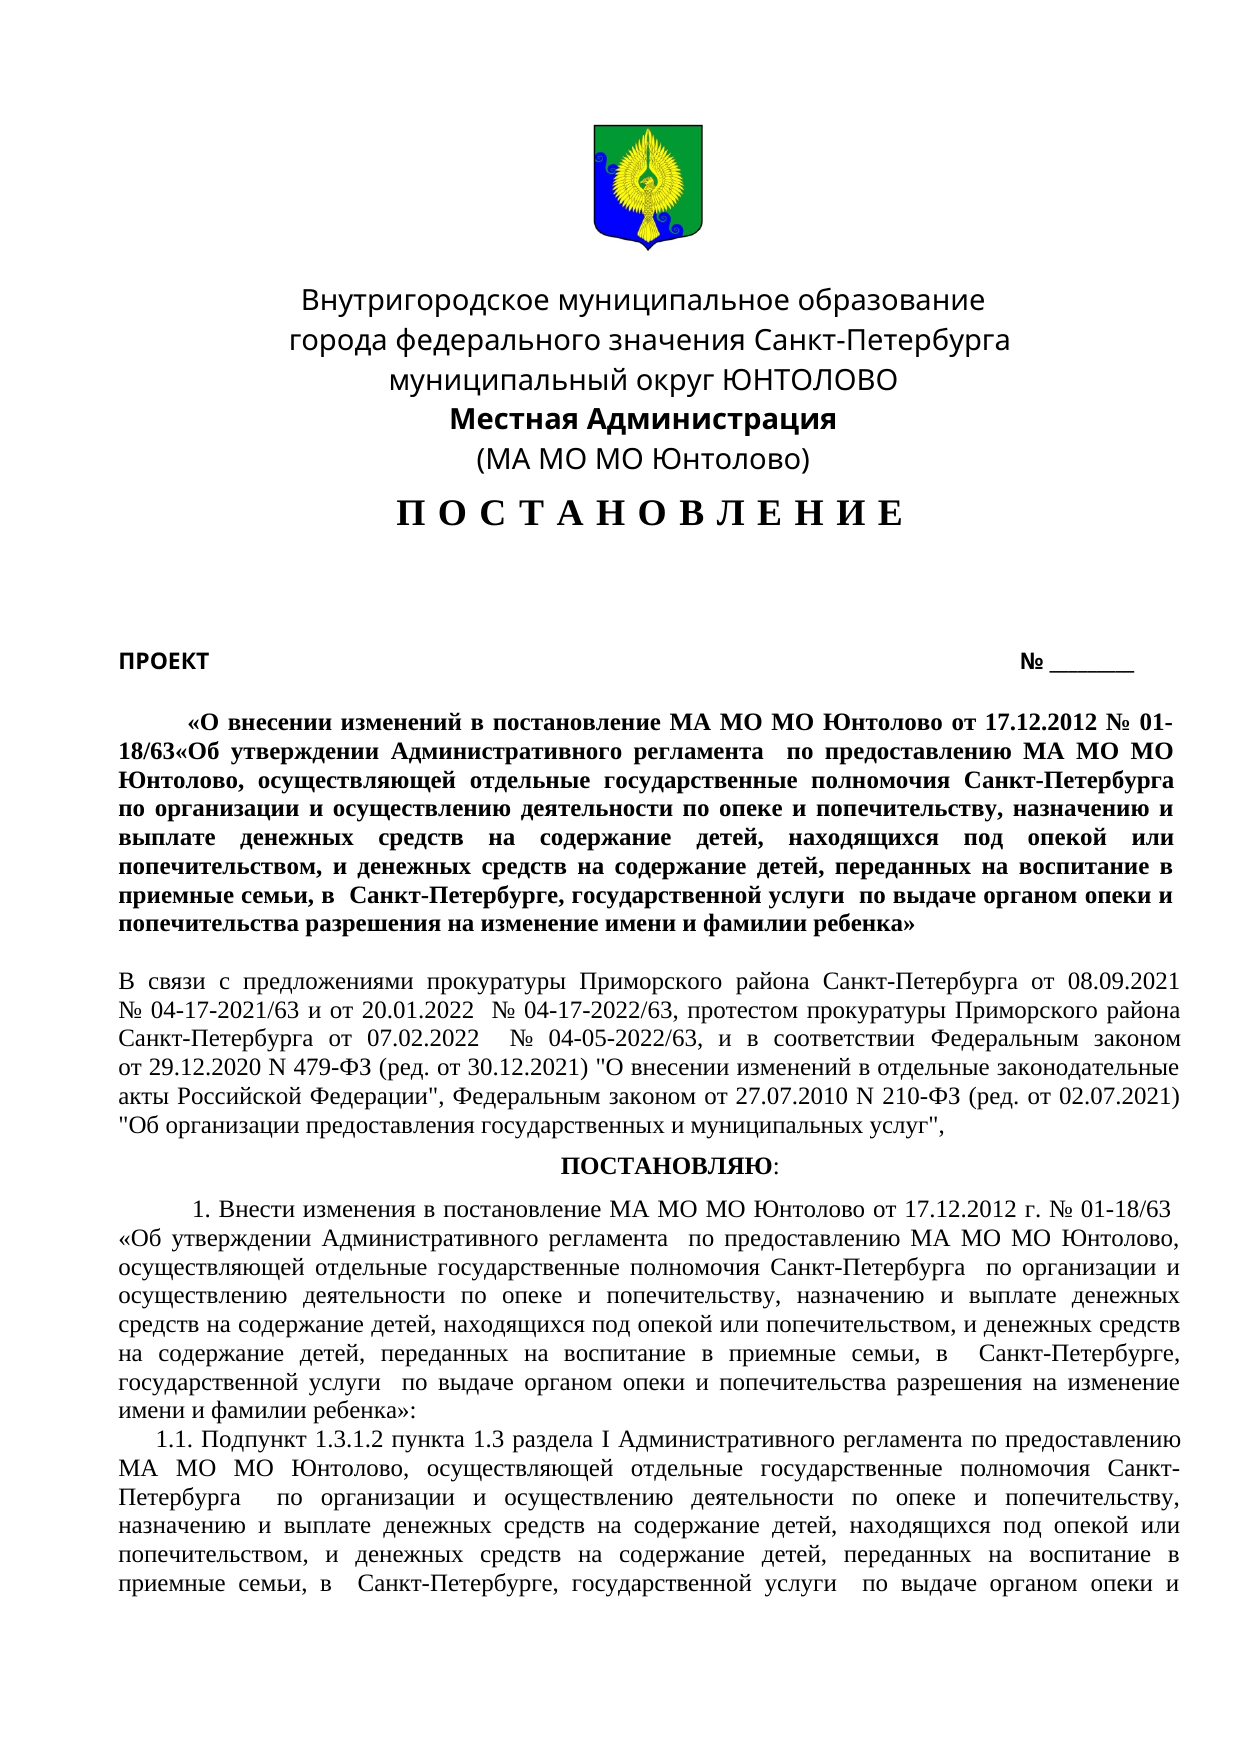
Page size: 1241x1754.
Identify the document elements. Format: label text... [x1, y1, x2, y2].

subtitle Местная Администрация [118, 398, 1168, 438]
subtitle муниципальный округ ЮНТОЛОВО [118, 359, 1168, 398]
text ПОСТАНОВЛЯЮ: [487, 1151, 1181, 1180]
subtitle «О внесении изменений в постановление МА МО МО Юнтолово от 17.12.2012 № 01-18/63«Об утверждении Административного регламента по предоставлению МА МО МО Юнтолово, осуществляющей отдельные государственные полномочия Санкт-Петербурга по организации и осуществлению деятельности по опеке и попечительству, назначению и выплате денежных средств на содержание детей, находящихся под опекой или попечительством, и денежных средств на содержание детей, переданных на воспитание в приемные семьи, в Санкт-Петербурге, государственной услуги по выдаче органом опеки и попечительства разрешения на изменение имени и фамилии ребенка» [118, 707, 1175, 937]
text В связи с предложениями прокуратуры Приморского района Санкт-Петербурга от 08.09.2021 № 04-17-2021/63 и от 20.01.2022 № 04-17-2022/63, протестом прокуратуры Приморского района Санкт-Петербурга от 07.02.2022 № 04-05-2022/63, и в соответствии Федеральным законом от 29.12.2020 N 479-ФЗ (ред. от 30.12.2021) "О внесении изменений в отдельные законодательные акты Российской Федерации", Федеральным законом от 27.07.2010 N 210-ФЗ (ред. от 02.07.2021) "Об организации предоставления государственных и муниципальных услуг", [118, 966, 1181, 1138]
text 1. Внести изменения в постановление МА МО МО Юнтолово от 17.12.2012 г. № 01-18/63 «Об утверждении Административного регламента по предоставлению МА МО МО Юнтолово, осуществляющей отдельные государственные полномочия Санкт-Петербурга по организации и осуществлению деятельности по опеке и попечительству, назначению и выплате денежных средств на содержание детей, находящихся под опекой или попечительством, и денежных средств на содержание детей, переданных на воспитание в приемные семьи, в Санкт-Петербурге, государственной услуги по выдаче органом опеки и попечительства разрешения на изменение имени и фамилии ребенка»: [118, 1194, 1181, 1424]
text города федерального значения Санкт-Петербурга [118, 319, 1181, 359]
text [118, 1424, 1181, 1597]
subtitle Внутригородское муниципальное образование [118, 279, 1168, 319]
subtitle (МА МО МО Юнтолово) [118, 438, 1168, 478]
picture [591, 118, 709, 251]
text ПРОЕКТ № _________ [118, 645, 1149, 676]
text ПОСТАНОВЛЕНИЕ [118, 490, 1181, 533]
